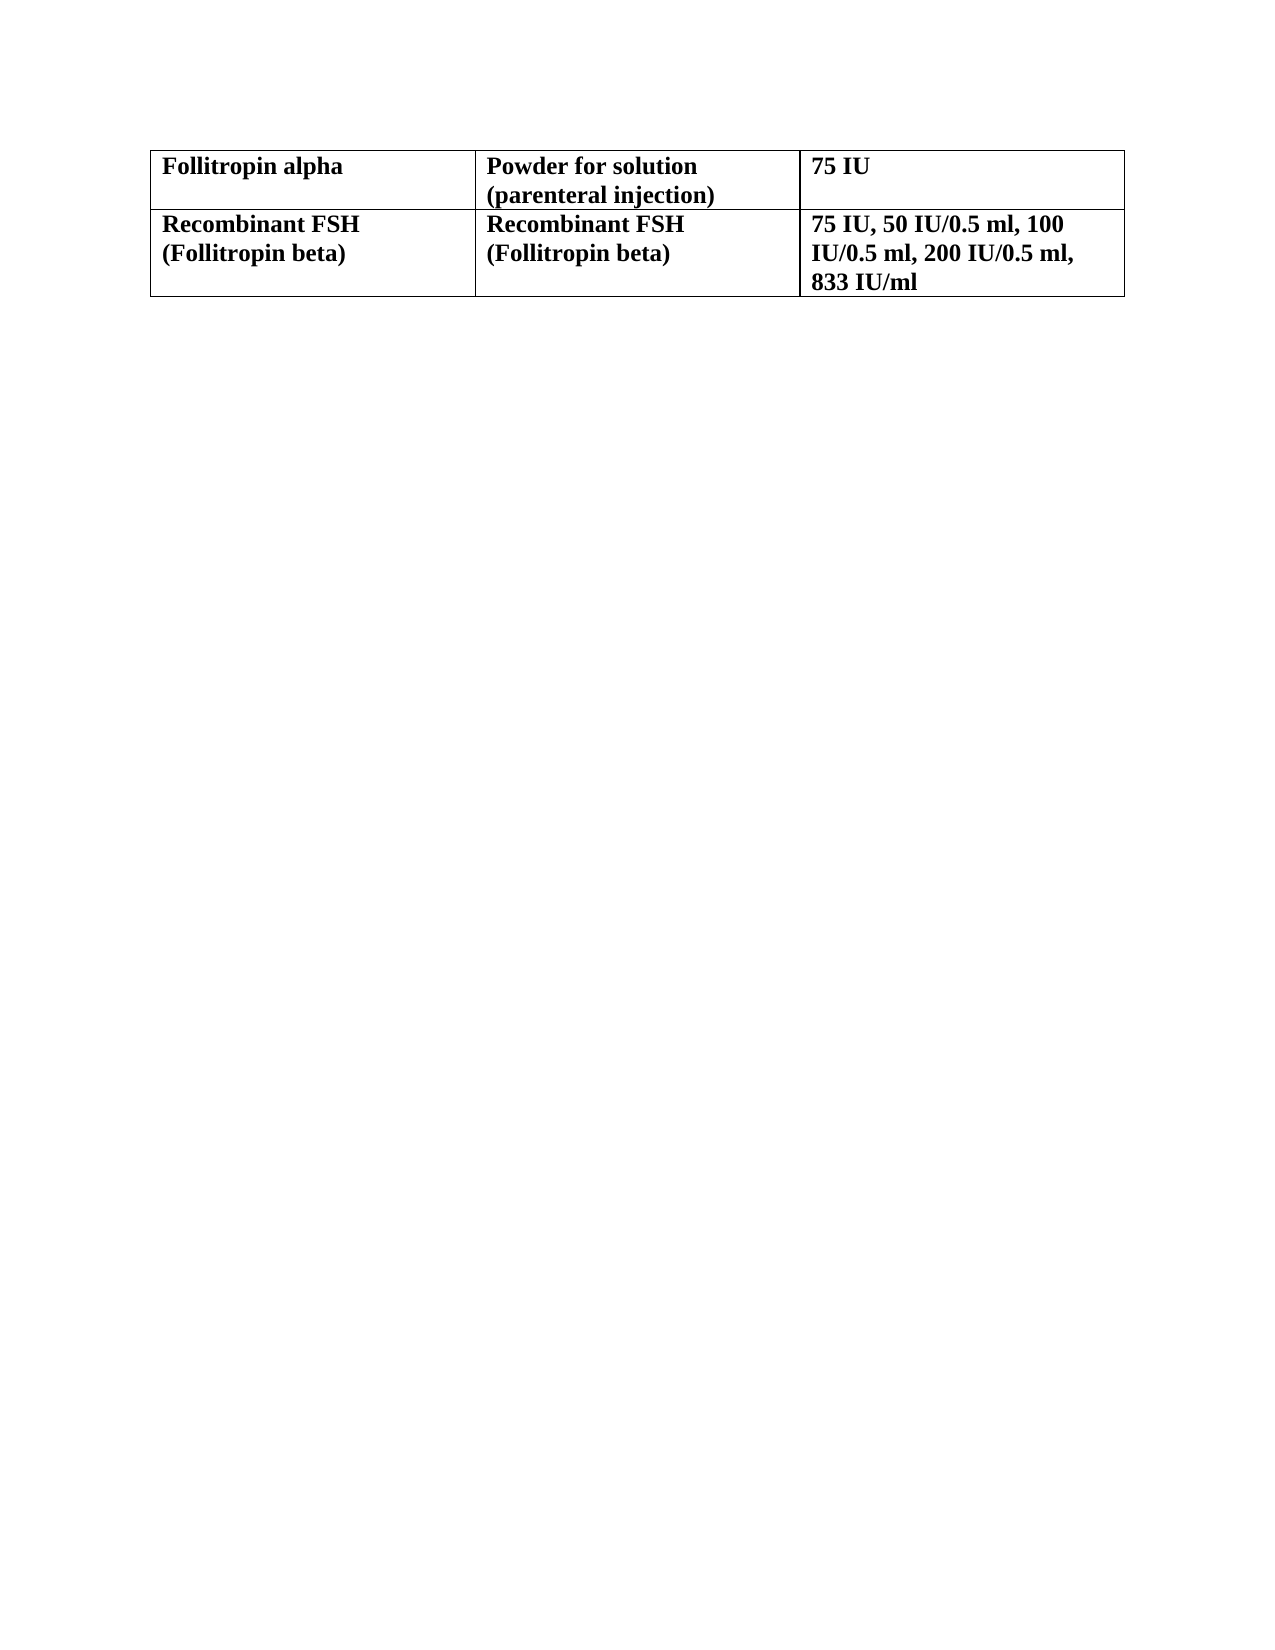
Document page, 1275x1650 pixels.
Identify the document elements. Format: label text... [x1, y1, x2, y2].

table_cell Recombinant FSH (Follitropin beta) [151, 210, 475, 296]
table_cell Follitropin alpha [151, 151, 475, 208]
table_cell 75 IU, 50 IU/0.5 ml, 100 IU/0.5 ml, 200 IU/0.5 ml, 833 IU/ml [801, 210, 1124, 296]
table_cell Recombinant FSH (Follitropin beta) [476, 210, 799, 296]
table_cell 75 IU [801, 151, 1124, 208]
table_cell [476, 151, 799, 208]
